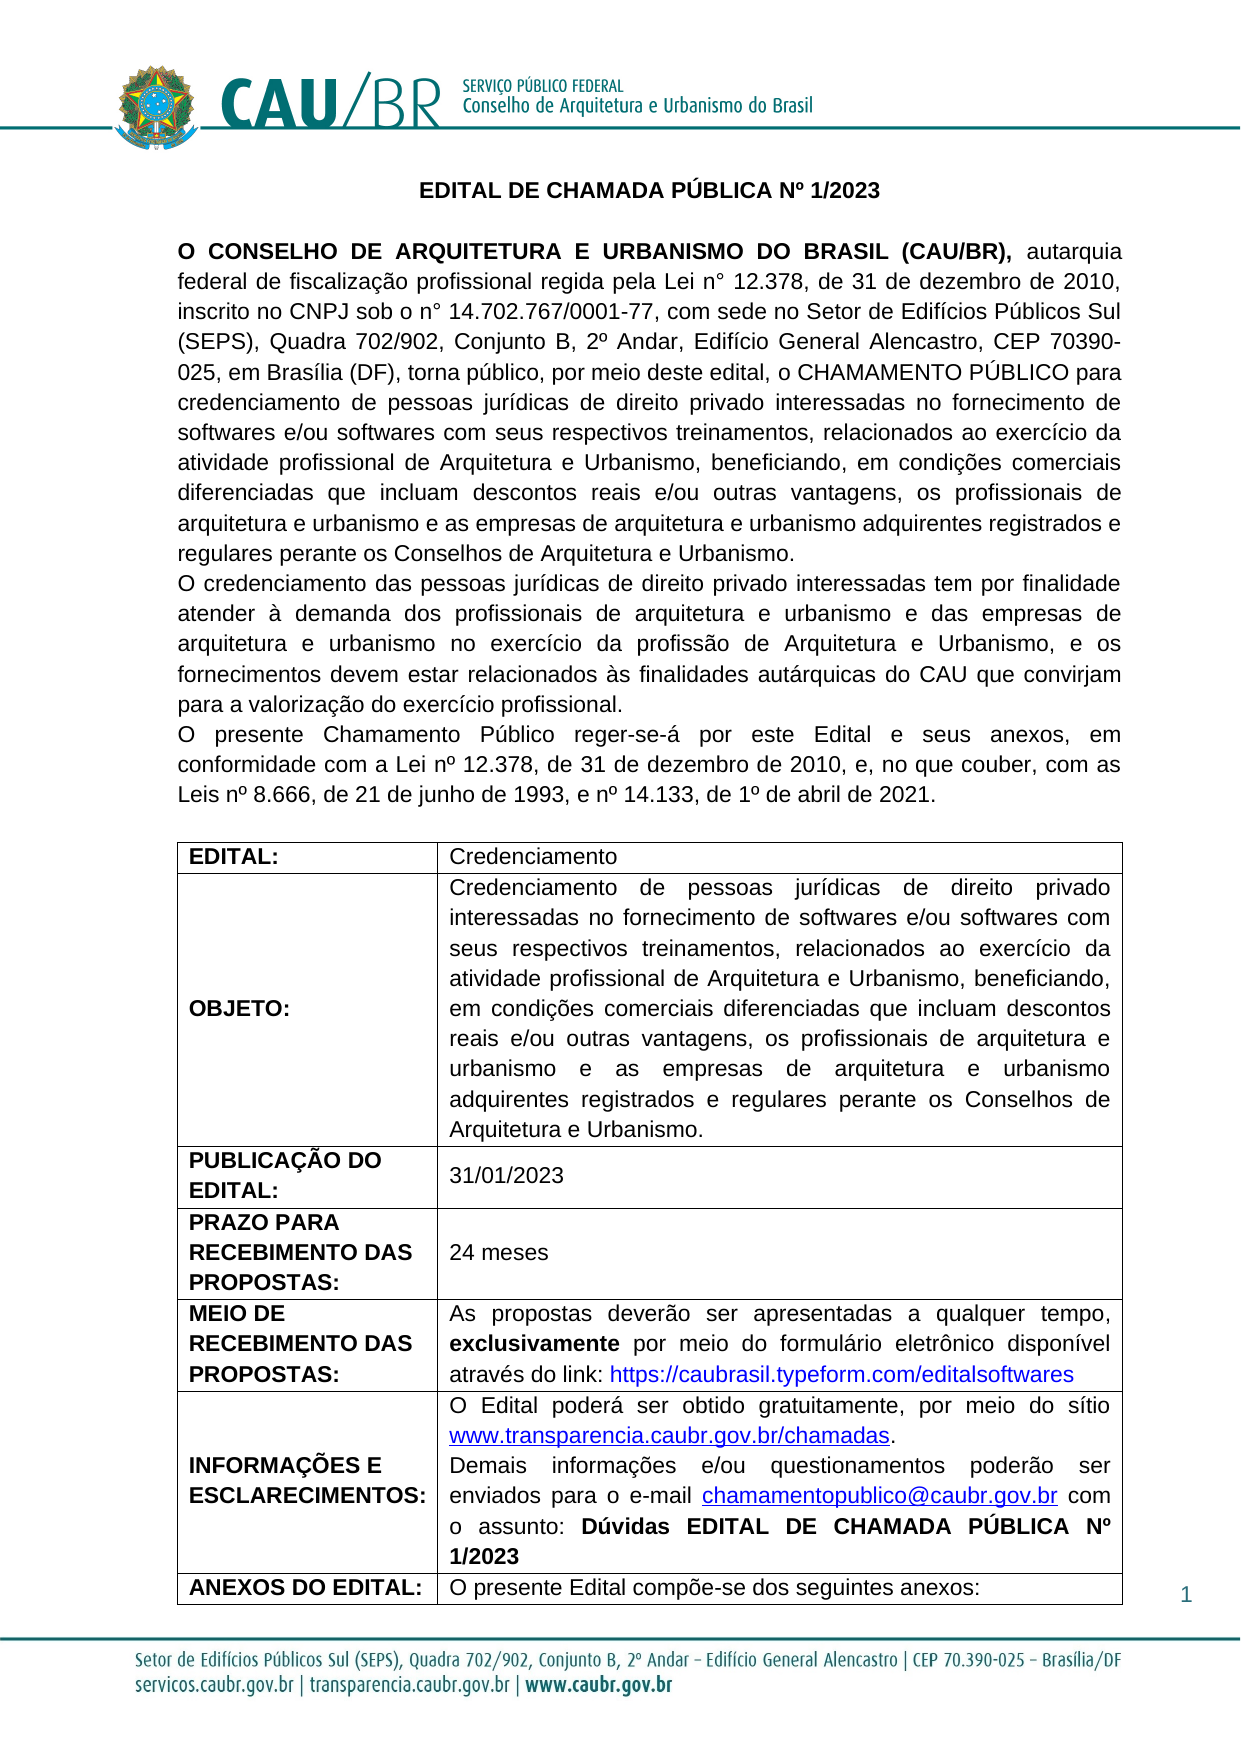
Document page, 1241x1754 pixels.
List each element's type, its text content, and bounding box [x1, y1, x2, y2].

table_cell Credenciamento de pessoas jurídicas de direito privado interessadas no fornecimento de softwares e/ou softwares com seus respectivos treinamentos, relacionados ao exercício da atividade profissional de Arquitetura e Urbanismo, beneficiando, em condições comerciais diferenciadas que incluam descontos reais e/ou outras vantagens, os profissionais de arquitetura e urbanismo e as empresas de arquitetura e urbanismo adquirentes registrados e regulares perante os Conselhos de Arquitetura e Urbanismo. [438, 874, 1122, 1146]
text O credenciamento das pessoas jurídicas de direito privado interessadas tem por finalidade atender à demanda dos profissionais de arquitetura e urbanismo e das empresas de arquitetura e urbanismo no exercício da profissão de Arquitetura e Urbanismo, e os fornecimentos devem estar relacionados às finalidades autárquicas do CAU que convirjam para a valorização do exercício profissional. [177, 570, 1122, 717]
table_cell PRAZO PARA RECEBIMENTO DAS PROPOSTAS: [178, 1209, 437, 1299]
picture [0, 1632, 1241, 1751]
table_cell O Edital poderá ser obtido gratuitamente, por meio do sítio www.transparencia.caubr.gov.br/chamadas. Demais informações e/ou questionamentos poderão ser enviados para o e-mail chamamentopublico@caubr.gov.br com o assunto: Dúvidas EDITAL DE CHAMADA PÚBLICA Nº 1/2023 [438, 1392, 1122, 1573]
text O presente Chamamento Público reger-se-á por este Edital e seus anexos, em conformidade com a Lei nº 12.378, de 31 de dezembro de 2010, e, no que couber, com as Leis nº 8.666, de 21 de junho de 1993, e nº 14.133, de 1º de abril de 2021. [177, 721, 1122, 808]
table_cell 31/01/2023 [438, 1147, 1122, 1207]
picture [0, 0, 1241, 178]
table_header Credenciamento [438, 843, 1122, 873]
table_cell 24 meses [438, 1209, 1122, 1299]
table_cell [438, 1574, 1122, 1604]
table_cell As propostas deverão ser apresentadas a qualquer tempo, exclusivamente por meio do formulário eletrônico disponível através do link: https://caubrasil.typeform.com/editalsoftwares [438, 1300, 1122, 1391]
table_cell INFORMAÇÕES E ESCLARECIMENTOS: [178, 1392, 437, 1573]
table_cell PUBLICAÇÃO DO EDITAL: [178, 1147, 437, 1207]
table_cell MEIO DE RECEBIMENTO DAS PROPOSTAS: [178, 1300, 437, 1391]
table_cell ANEXOS DO EDITAL: [178, 1574, 437, 1604]
table_cell OBJETO: [178, 874, 437, 1146]
text EDITAL DE CHAMADA PÚBLICA Nº 1/2023 [177, 177, 1122, 203]
text O CONSELHO DE ARQUITETURA E URBANISMO DO BRASIL (CAU/BR), autarquia federal de fiscalização profissional regida pela Lei n° 12.378, de 31 de dezembro de 2010, inscrito no CNPJ sob o n° 14.702.767/0001-77, com sede no Setor de Edifícios Públicos Sul (SEPS), Quadra 702/902, Conjunto B, 2º Andar, Edifício General Alencastro, CEP 70390-025, em Brasília (DF), torna público, por meio deste edital, o CHAMAMENTO PÚBLICO para credenciamento de pessoas jurídicas de direito privado interessadas no fornecimento de softwares e/ou softwares com seus respectivos treinamentos, relacionados ao exercício da atividade profissional de Arquitetura e Urbanismo, beneficiando, em condições comerciais diferenciadas que incluam descontos reais e/ou outras vantagens, os profissionais de arquitetura e urbanismo e as empresas de arquitetura e urbanismo adquirentes registrados e regulares perante os Conselhos de Arquitetura e Urbanismo. [177, 238, 1122, 566]
table_header EDITAL: [178, 843, 437, 873]
